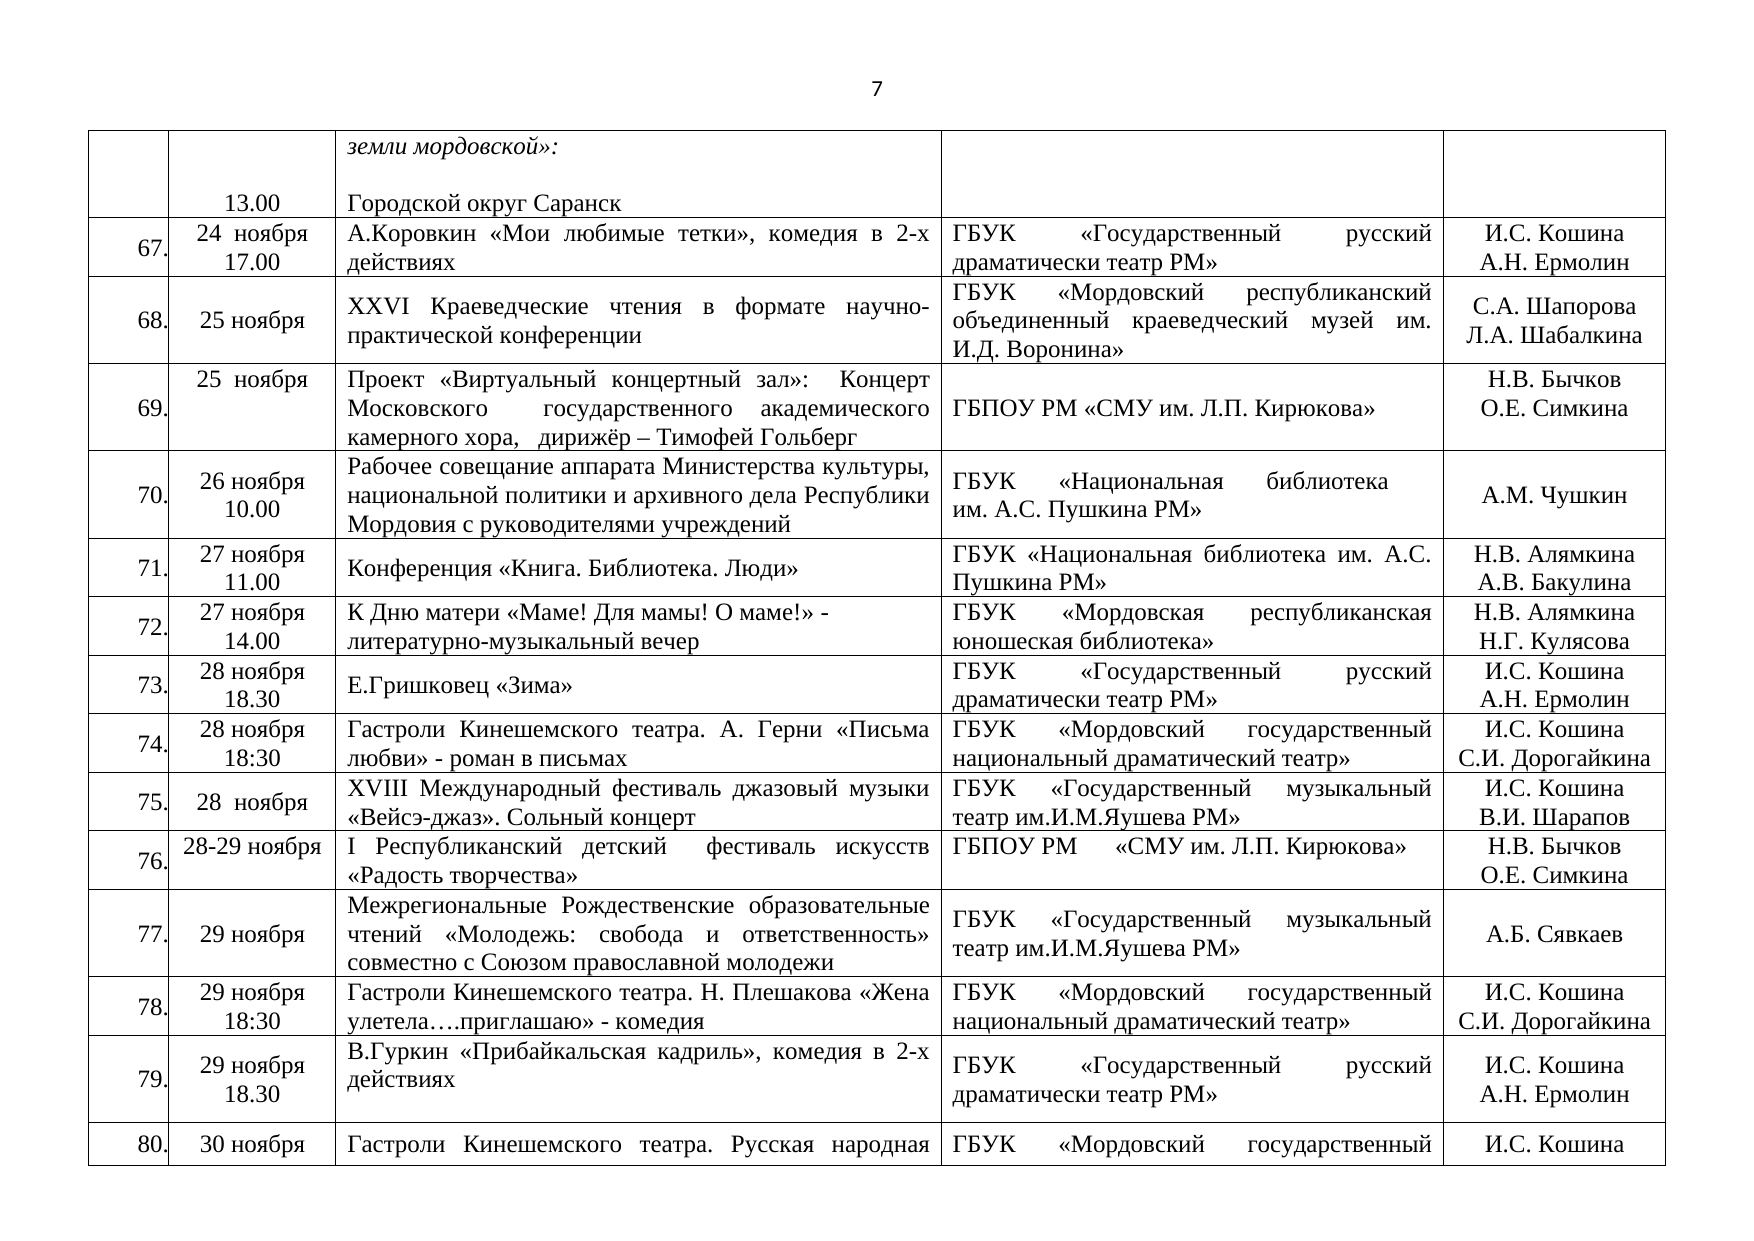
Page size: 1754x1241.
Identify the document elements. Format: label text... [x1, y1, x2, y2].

table_cell 27 ноября 14.00 [169, 597, 335, 655]
table_cell [89, 831, 168, 889]
table_cell И.С. Кошина С.И. Дорогайкина [1444, 714, 1665, 772]
table_cell И.С. Кошина В.И. Шарапов [1444, 773, 1665, 830]
table_cell А.Коровкин «Мои любимые тетки», комедия в 2-х действиях [336, 218, 941, 276]
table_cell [942, 1123, 1443, 1165]
table_cell [89, 539, 168, 596]
table_cell [89, 597, 168, 655]
table_cell 28 ноября [169, 773, 335, 830]
table_cell 25 ноября [169, 364, 335, 450]
table_cell В.Гуркин «Прибайкальская кадриль», комедия в 2-х действиях [336, 1036, 941, 1122]
table_cell 29 ноября 18:30 [169, 977, 335, 1035]
table_cell ГБУК «Мордовская республиканская юношеская библиотека» [942, 597, 1443, 655]
table_cell XXVI Краеведческие чтения в формате научно-практической конференции [336, 277, 941, 363]
table_cell И.С. Кошина А.Н. Ермолин [1444, 1036, 1665, 1122]
table_cell [89, 364, 168, 450]
table_cell С.А. Шапорова Л.А. Шабалкина [1444, 277, 1665, 363]
table_cell ГБУК «Национальная библиотека им. А.С. Пушкина РМ» [942, 451, 1443, 538]
table_cell ГБПОУ РМ «СМУ им. Л.П. Кирюкова» [942, 364, 1443, 450]
table_cell ГБУК «Государственный музыкальный театр им.И.М.Яушева РМ» [942, 890, 1443, 976]
table_cell 26 ноября 10.00 [169, 451, 335, 538]
table_cell Н.В. Алямкина А.В. Бакулина [1444, 539, 1665, 596]
table_cell I Республиканский детский фестиваль искусств «Радость творчества» [336, 831, 941, 889]
table_cell 27 ноября 11.00 [169, 539, 335, 596]
table_cell XVIII Международный фестиваль джазовый музыки «Вейсэ-джаз». Сольный концерт [336, 773, 941, 830]
table_cell [89, 277, 168, 363]
table_cell [89, 1123, 168, 1165]
table_cell [89, 773, 168, 830]
table_cell А.Б. Сявкаев [1444, 890, 1665, 976]
table_cell Межрегиональные Рождественские образовательные чтений «Молодежь: свобода и ответственность» совместно с Союзом православной молодежи [336, 890, 941, 976]
table_cell ГБУК «Мордовский государственный национальный драматический театр» [942, 977, 1443, 1035]
table_cell 24 ноября 17.00 [169, 218, 335, 276]
table_cell ГБУК «Государственный музыкальный театр им.И.М.Яушева РМ» [942, 773, 1443, 830]
table_cell [89, 451, 168, 538]
table_cell 25 ноября [169, 277, 335, 363]
table_cell А.М. Чушкин [1444, 451, 1665, 538]
table_cell 30 ноября 12:00 [169, 1123, 335, 1165]
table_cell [1444, 131, 1665, 217]
table_cell ГБУК «Мордовский республиканский объединенный краеведческий музей им. И.Д. Воронина» [942, 277, 1443, 363]
table_cell [89, 977, 168, 1035]
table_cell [336, 131, 941, 217]
table_cell [89, 890, 168, 976]
table_cell Рабочее совещание аппарата Министерства культуры, национальной политики и архивного дела Республики Мордовия с руководителями учреждений [336, 451, 941, 538]
table_cell 29 ноября 18.30 [169, 1036, 335, 1122]
table_cell 28 ноября 18.30 [169, 656, 335, 713]
table_cell Конференция «Книга. Библиотека. Люди» [336, 539, 941, 596]
table_cell Е.Гришковец «Зима» [336, 656, 941, 713]
table_cell Гастроли Кинешемского театра. А. Герни «Письма любви» - роман в письмах [336, 714, 941, 772]
table_cell И.С. Кошина А.Н. Ермолин [1444, 218, 1665, 276]
table_cell ГБУК «Мордовский государственный национальный драматический театр» [942, 714, 1443, 772]
table_cell Гастроли Кинешемского театра. Н. Плешакова «Жена улетела….приглашаю» - комедия [336, 977, 941, 1035]
table_cell [89, 218, 168, 276]
table_cell [89, 131, 168, 217]
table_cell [1444, 1123, 1665, 1165]
table_cell К Дню матери «Маме! Для мамы! О маме!» - литературно-музыкальный вечер [336, 597, 941, 655]
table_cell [336, 1123, 941, 1165]
table_cell ГБУК «Государственный русский драматически театр РМ» [942, 656, 1443, 713]
table_cell ГБПОУ РМ «СМУ им. Л.П. Кирюкова» [942, 831, 1443, 889]
table_cell Проект «Виртуальный концертный зал»: Концерт Московского государственного академического камерного хора, дирижёр – Тимофей Гольберг [336, 364, 941, 450]
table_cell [942, 131, 1443, 217]
table_cell Н.В. Бычков О.Е. Симкина [1444, 364, 1665, 450]
table_cell [89, 1036, 168, 1122]
table_cell 28 ноября 18:30 [169, 714, 335, 772]
table_cell ГБУК «Государственный русский драматически театр РМ» [942, 1036, 1443, 1122]
table_cell 24 ноября 13.00 [169, 131, 335, 217]
table_cell 29 ноября [169, 890, 335, 976]
table_cell ГБУК «Национальная библиотека им. А.С. Пушкина РМ» [942, 539, 1443, 596]
table_cell 28-29 ноября [169, 831, 335, 889]
table_cell И.С. Кошина С.И. Дорогайкина [1444, 977, 1665, 1035]
table_cell Н.В. Бычков О.Е. Симкина [1444, 831, 1665, 889]
table_cell [89, 656, 168, 713]
table_cell [89, 714, 168, 772]
table_cell ГБУК «Государственный русский драматически театр РМ» [942, 218, 1443, 276]
table_cell И.С. Кошина А.Н. Ермолин [1444, 656, 1665, 713]
table_cell Н.В. Алямкина Н.Г. Кулясова [1444, 597, 1665, 655]
